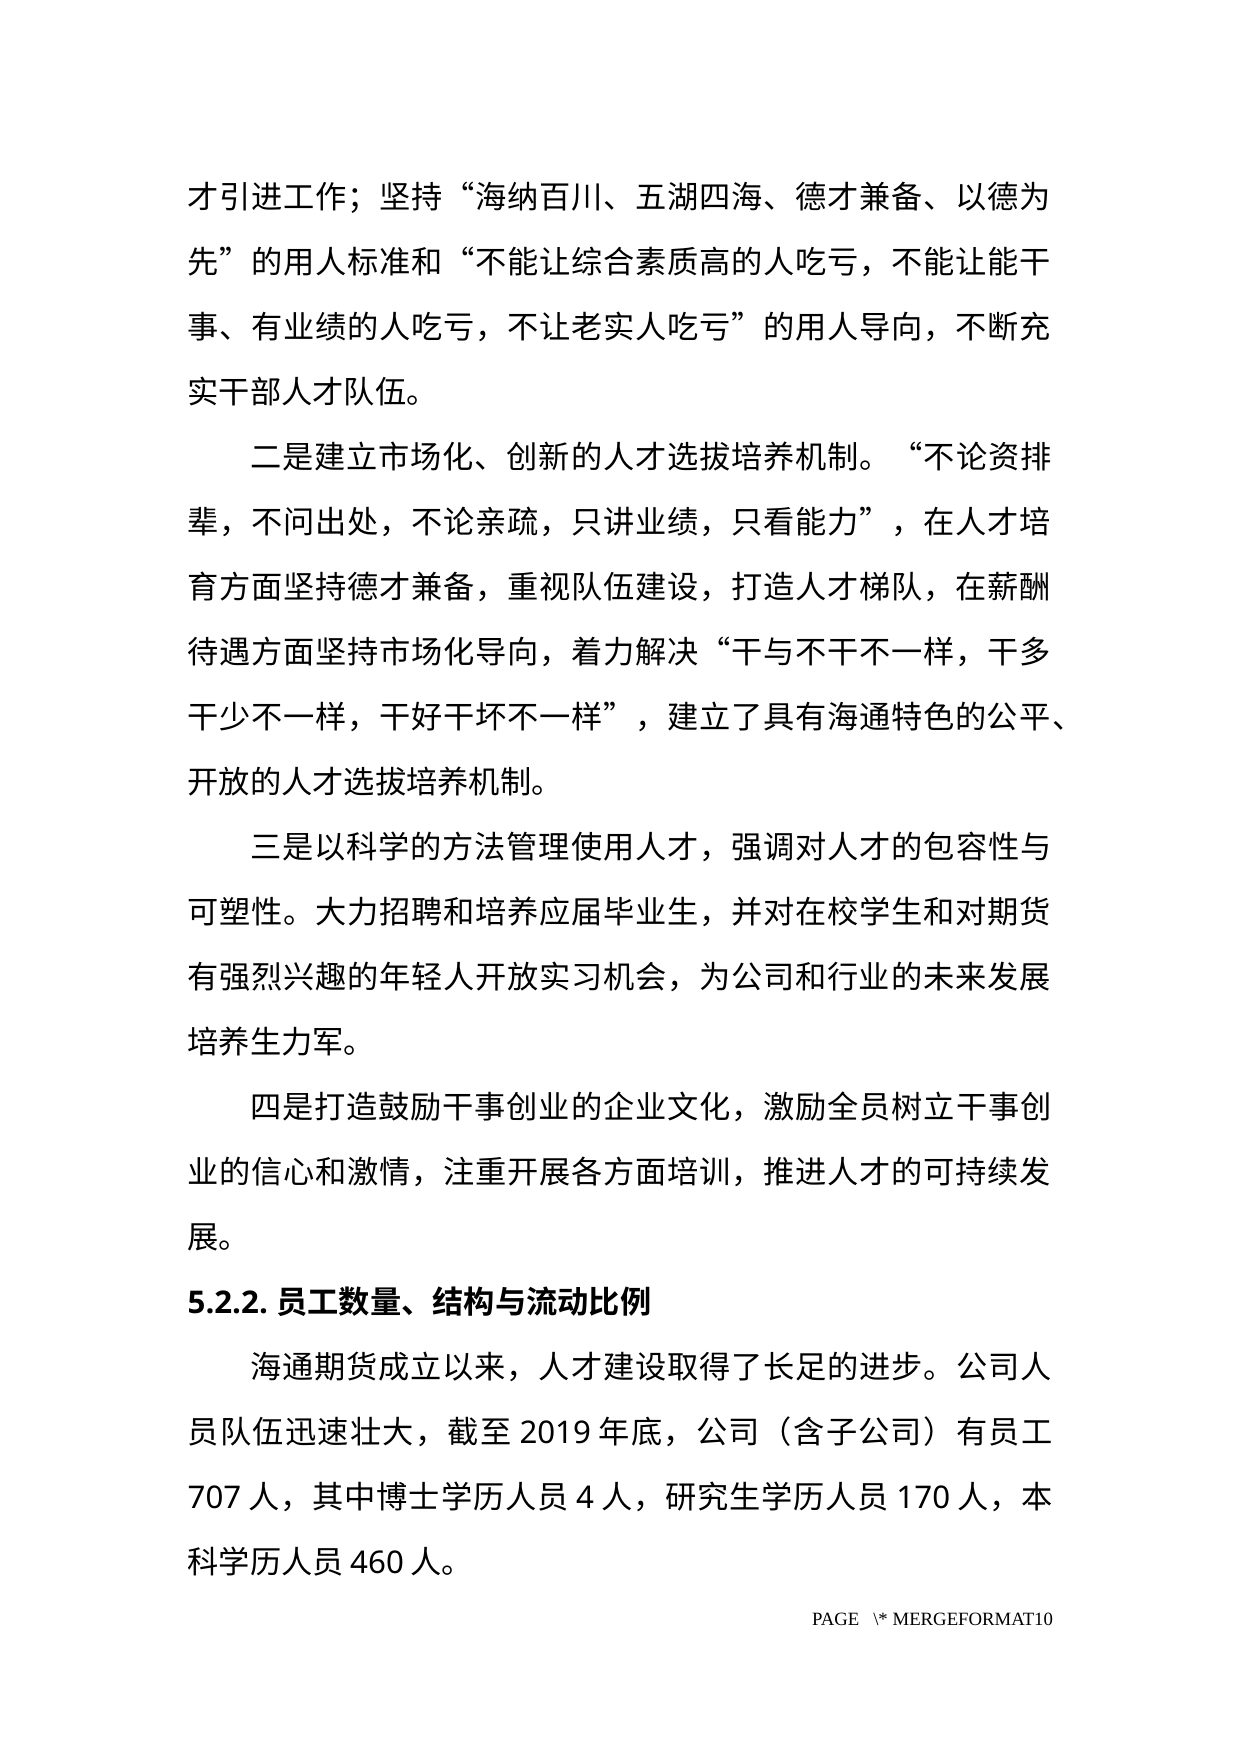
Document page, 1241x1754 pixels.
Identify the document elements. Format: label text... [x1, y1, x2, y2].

text 四是打造鼓励干事创业的企业文化，激励全员树立干事创业的信心和激情，注重开展各方面培训，推进人才的可持续发展。 [187, 1072, 1053, 1267]
text 5.2.2. 员工数量、结构与流动比例 [187, 1267, 1053, 1332]
text 海通期货成立以来，人才建设取得了长足的进步。公司人员队伍迅速壮大，截至2019年底，公司（含子公司）有员工707人，其中博士学历人员4人，研究生学历人员170人，本科学历人员460人。 [187, 1332, 1053, 1592]
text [187, 162, 1053, 422]
text 二是建立市场化、创新的人才选拔培养机制。“不论资排辈，不问出处，不论亲疏，只讲业绩，只看能力”，在人才培育方面坚持德才兼备，重视队伍建设，打造人才梯队，在薪酬待遇方面坚持市场化导向，着力解决“干与不干不一样，干多干少不一样，干好干坏不一样”，建立了具有海通特色的公平、开放的人才选拔培养机制。 [187, 422, 1053, 812]
text 三是以科学的方法管理使用人才，强调对人才的包容性与可塑性。大力招聘和培养应届毕业生，并对在校学生和对期货有强烈兴趣的年轻人开放实习机会，为公司和行业的未来发展培养生力军。 [187, 812, 1053, 1072]
